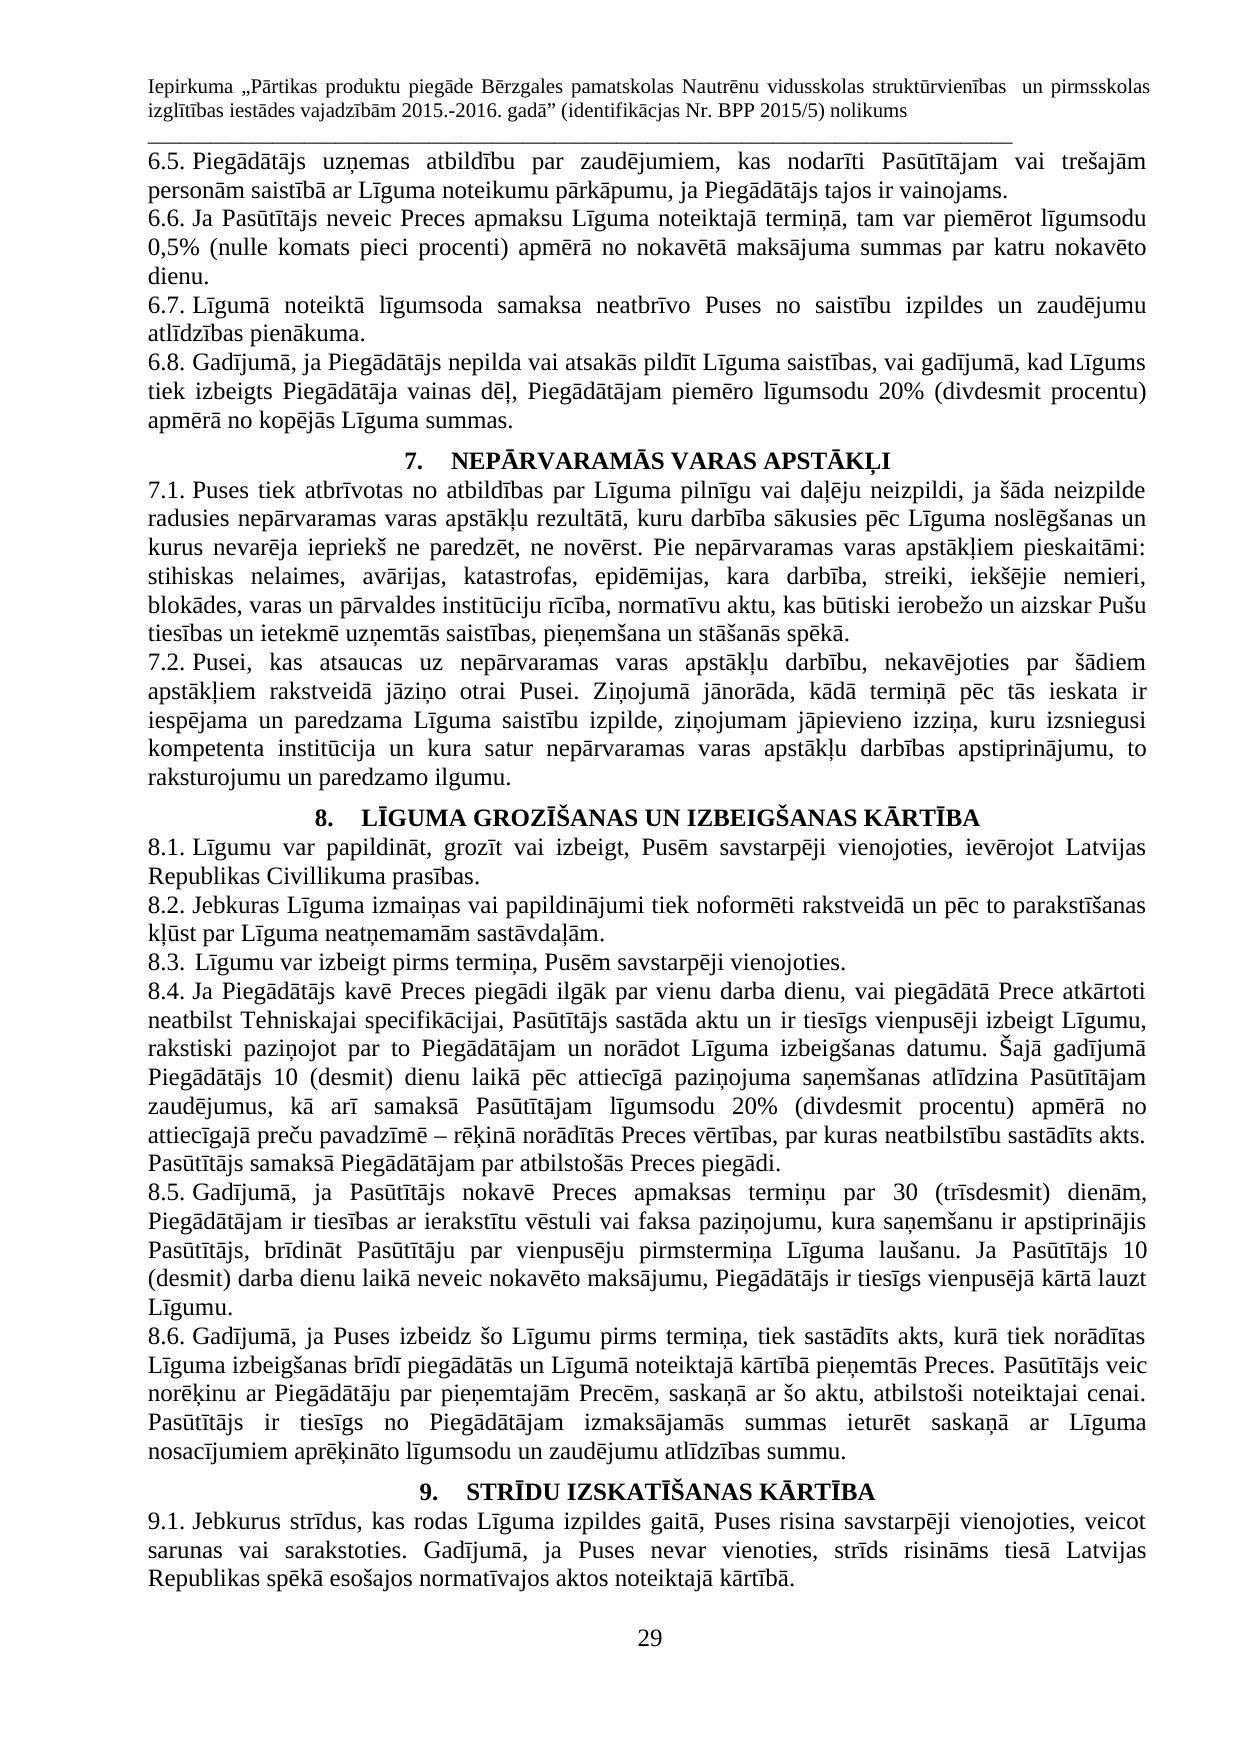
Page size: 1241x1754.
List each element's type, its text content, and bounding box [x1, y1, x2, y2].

list Gadījumā, ja Pasūtītājs nokavē Preces apmaksas termiņu par 30 (trīsdesmit) dienām, Piegādātājam ir tiesības ar ierakstītu vēstuli vai faksa paziņojumu, kura saņemšanu ir apstiprinājis Pasūtītājs, brīdināt Pasūtītāju par vienpusēju pirmstermiņa Līguma laušanu. Ja Pasūtītājs 10 (desmit) darba dienu laikā neveic nokavēto maksājumu, Piegādātājs ir tiesīgs vienpusējā kārtā lauzt Līgumu. [148, 1177, 1147, 1321]
list Pusei, kas atsaucas uz nepārvaramas varas apstākļu darbību, nekavējoties par šādiem apstākļiem rakstveidā jāziņo otrai Pusei. Ziņojumā jānorāda, kādā termiņā pēc tās ieskata ir iespējama un paredzama Līguma saistību izpilde, ziņojumam jāpievieno izziņa, kuru izsniegusi kompetenta institūcija un kura satur nepārvaramas varas apstākļu darbības apstiprinājumu, to raksturojumu un paredzamo ilgumu. [148, 647, 1147, 791]
list Piegādātājs uzņemas atbildību par zaudējumiem, kas nodarīti Pasūtītājam vai trešajām personām saistībā ar Līguma noteikumu pārkāpumu, ja Piegādātājs tajos ir vainojams. [148, 146, 1147, 203]
list Jebkurus strīdus, kas rodas Līguma izpildes gaitā, Puses risina savstarpēji vienojoties, veicot sarunas vai sarakstoties. Gadījumā, ja Puses nevar vienoties, strīds risināms tiesā Latvijas Republikas spēkā esošajos normatīvajos aktos noteiktajā kārtībā. [148, 1506, 1147, 1592]
list STRĪDU IZSKATĪŠANAS KĀRTĪBA [148, 1477, 1147, 1506]
list Puses tiek atbrīvotas no atbildības par Līguma pilnīgu vai daļēju neizpildi, ja šāda neizpilde radusies nepārvaramas varas apstākļu rezultātā, kuru darbība sākusies pēc Līguma noslēgšanas un kurus nevarēja iepriekš ne paredzēt, ne novērst. Pie nepārvaramas varas apstākļiem pieskaitāmi: stihiskas nelaimes, avārijas, katastrofas, epidēmijas, kara darbība, streiki, iekšējie nemieri, blokādes, varas un pārvaldes institūciju rīcība, normatīvu aktu, kas būtiski ierobežo un aizskar Pušu tiesības un ietekmē uzņemtās saistības, pieņemšana un stāšanās spēkā. [148, 475, 1147, 647]
list Gadījumā, ja Puses izbeidz šo Līgumu pirms termiņa, tiek sastādīts akts, kurā tiek norādītas Līguma izbeigšanas brīdī piegādātās un Līgumā noteiktajā kārtībā pieņemtās Preces. Pasūtītājs veic norēķinu ar Piegādātāju par pieņemtajām Precēm, saskaņā ar šo aktu, atbilstoši noteiktajai cenai. Pasūtītājs ir tiesīgs no Piegādātājam izmaksājamās summas ieturēt saskaņā ar Līguma nosacījumiem aprēķināto līgumsodu un zaudējumu atlīdzības summu. [148, 1321, 1147, 1465]
list Līgumu var izbeigt pirms termiņa, Pusēm savstarpēji vienojoties. [148, 947, 1147, 976]
list Ja Piegādātājs kavē Preces piegādi ilgāk par vienu darba dienu, vai piegādātā Prece atkārtoti neatbilst Tehniskajai specifikācijai, Pasūtītājs sastāda aktu un ir tiesīgs vienpusēji izbeigt Līgumu, rakstiski paziņojot par to Piegādātājam un norādot Līguma izbeigšanas datumu. Šajā gadījumā Piegādātājs 10 (desmit) dienu laikā pēc attiecīgā paziņojuma saņemšanas atlīdzina Pasūtītājam zaudējumus, kā arī samaksā Pasūtītājam līgumsodu 20% (divdesmit procentu) apmērā no attiecīgajā preču pavadzīmē – rēķinā norādītās Preces vērtības, par kuras neatbilstību sastādīts akts. Pasūtītājs samaksā Piegādātājam par atbilstošās Preces piegādi. [148, 976, 1147, 1177]
list Līgumā noteiktā līgumsoda samaksa neatbrīvo Puses no saistību izpildes un zaudējumu atlīdzības pienākuma. [148, 290, 1147, 347]
list Gadījumā, ja Piegādātājs nepilda vai atsakās pildīt Līguma saistības, vai gadījumā, kad Līgums tiek izbeigts Piegādātāja vainas dēļ, Piegādātājam piemēro līgumsodu 20% (divdesmit procentu) apmērā no kopējās Līguma summas. [148, 347, 1147, 433]
list Līgumu var papildināt, grozīt vai izbeigt, Pusēm savstarpēji vienojoties, ievērojot Latvijas Republikas Civillikuma prasības. [148, 832, 1147, 890]
list LĪGUMA GROZĪŠANAS UN IZBEIGŠANAS KĀRTĪBA [148, 803, 1147, 832]
list NEPĀRVARAMĀS VARAS APSTĀKĻI [148, 446, 1147, 475]
list Jebkuras Līguma izmaiņas vai papildinājumi tiek noformēti rakstveidā un pēc to parakstīšanas kļūst par Līguma neatņemamām sastāvdaļām. [148, 890, 1147, 947]
list Ja Pasūtītājs neveic Preces apmaksu Līguma noteiktajā termiņā, tam var piemērot līgumsodu 0,5% (nulle komats pieci procenti) apmērā no nokavētā maksājuma summas par katru nokavēto dienu. [148, 203, 1147, 290]
